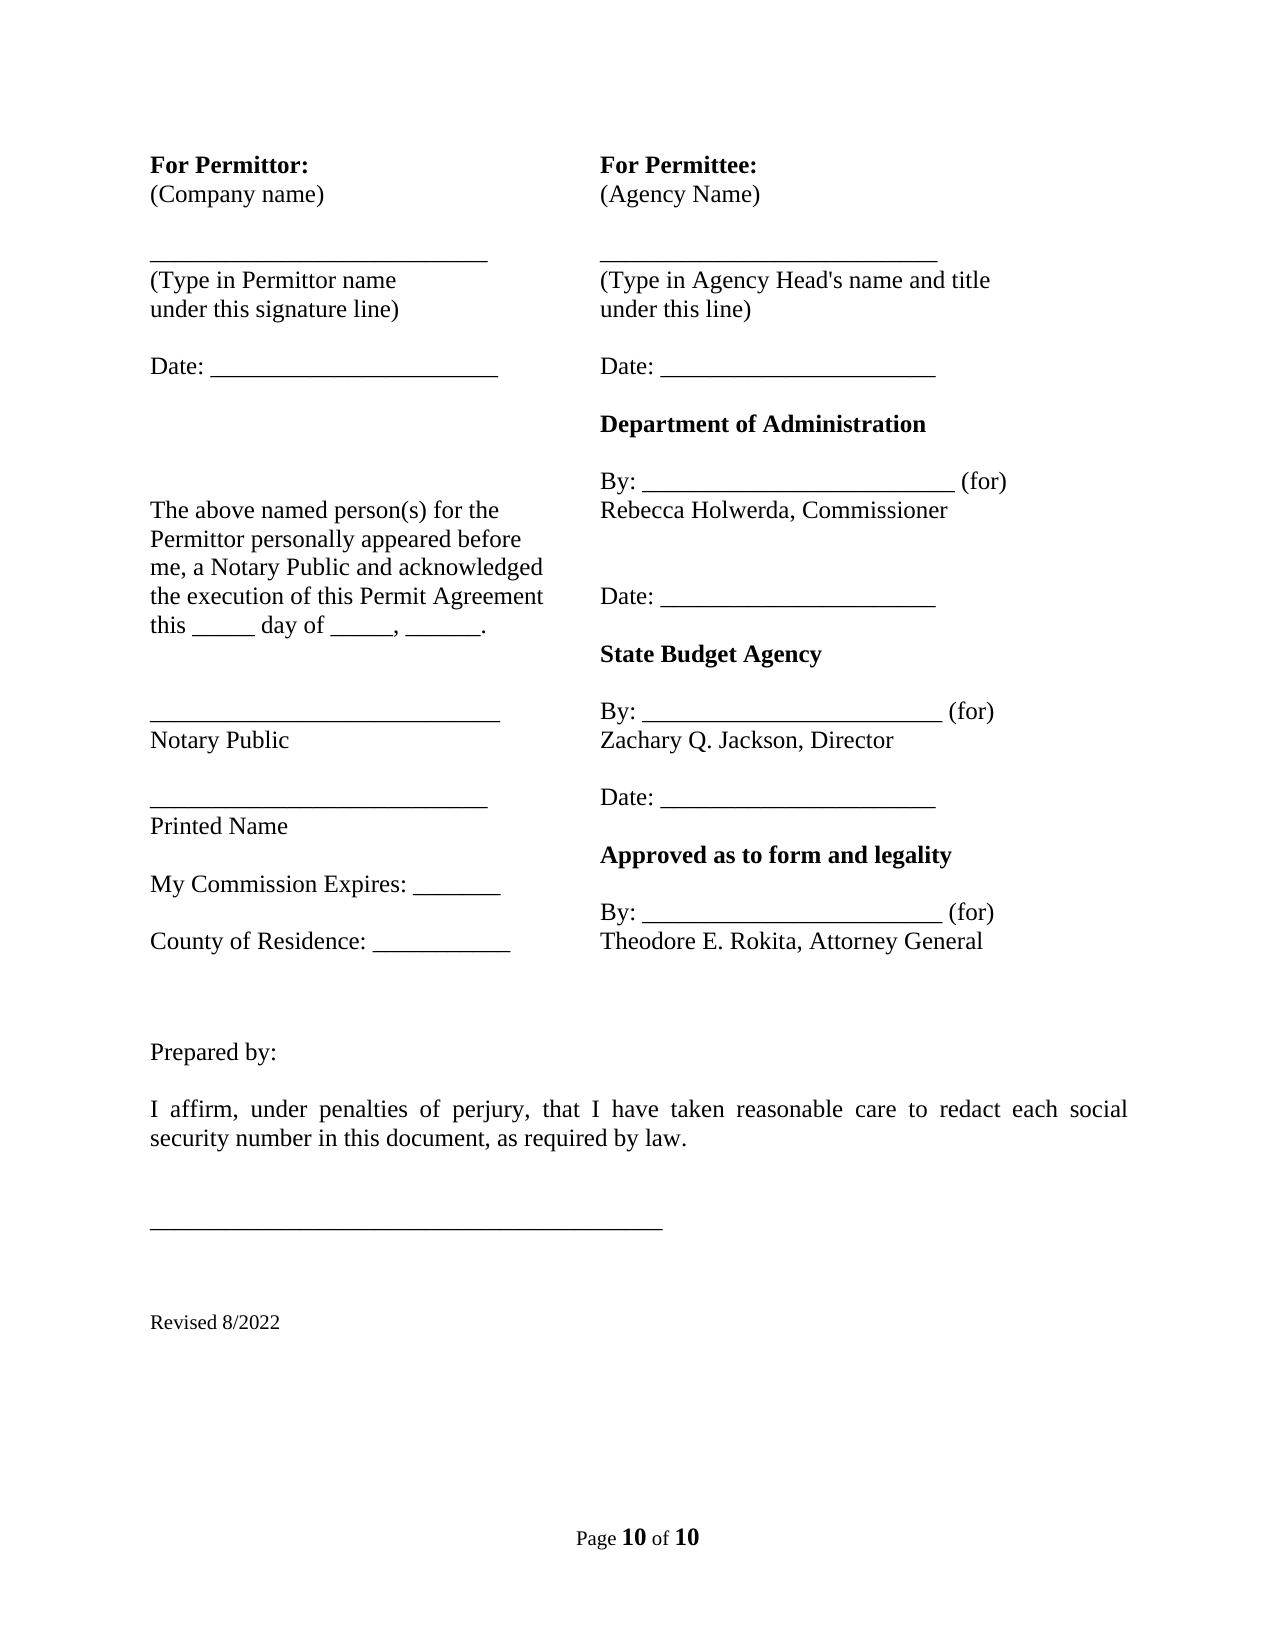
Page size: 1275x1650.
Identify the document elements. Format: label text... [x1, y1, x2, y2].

text Department of Administration [150, 409, 1129, 437]
text The above named person(s) for the Rebecca Holwerda, Commissioner [150, 495, 1129, 524]
text Printed Name [150, 811, 1129, 840]
text ___________________________ ___________________________ [150, 236, 1129, 265]
text ____________________________ By: ________________________ (for) [150, 696, 1129, 725]
text Revised 8/2022 [150, 1310, 1129, 1334]
text the execution of this Permit Agreement Date: ______________________ [150, 581, 1129, 610]
text Approved as to form and legality [150, 840, 1129, 869]
text (Type in Permittor name (Type in Agency Head's name and title [150, 265, 1125, 294]
text _________________________________________ [150, 1180, 1129, 1233]
text My Commission Expires: _______ [150, 869, 1129, 897]
text Prepared by: [150, 1037, 1129, 1065]
text (Company name) (Agency Name) [150, 179, 1129, 207]
text I affirm, under penalties of perjury, that I have taken reasonable care to redact each social security number in this document, as required by law. [150, 1094, 1129, 1152]
text ___________________________ Date: ______________________ [150, 782, 1129, 811]
text By: ________________________ (for) [150, 897, 1129, 926]
text Permittor personally appeared before [150, 524, 1129, 552]
text Date: _______________________ Date: ______________________ [150, 351, 1129, 380]
text under this signature line) under this line) [150, 294, 1125, 322]
text By: _________________________ (for) [450, 466, 1129, 495]
text For Permittor: For Permittee: [150, 150, 1129, 179]
text Notary Public Zachary Q. Jackson, Director [150, 725, 1129, 754]
text me, a Notary Public and acknowledged [150, 552, 1129, 581]
text County of Residence: ___________ Theodore E. Rokita, Attorney General [150, 926, 1129, 955]
text this _____ day of _____, ______. State Budget Agency [150, 610, 1129, 667]
